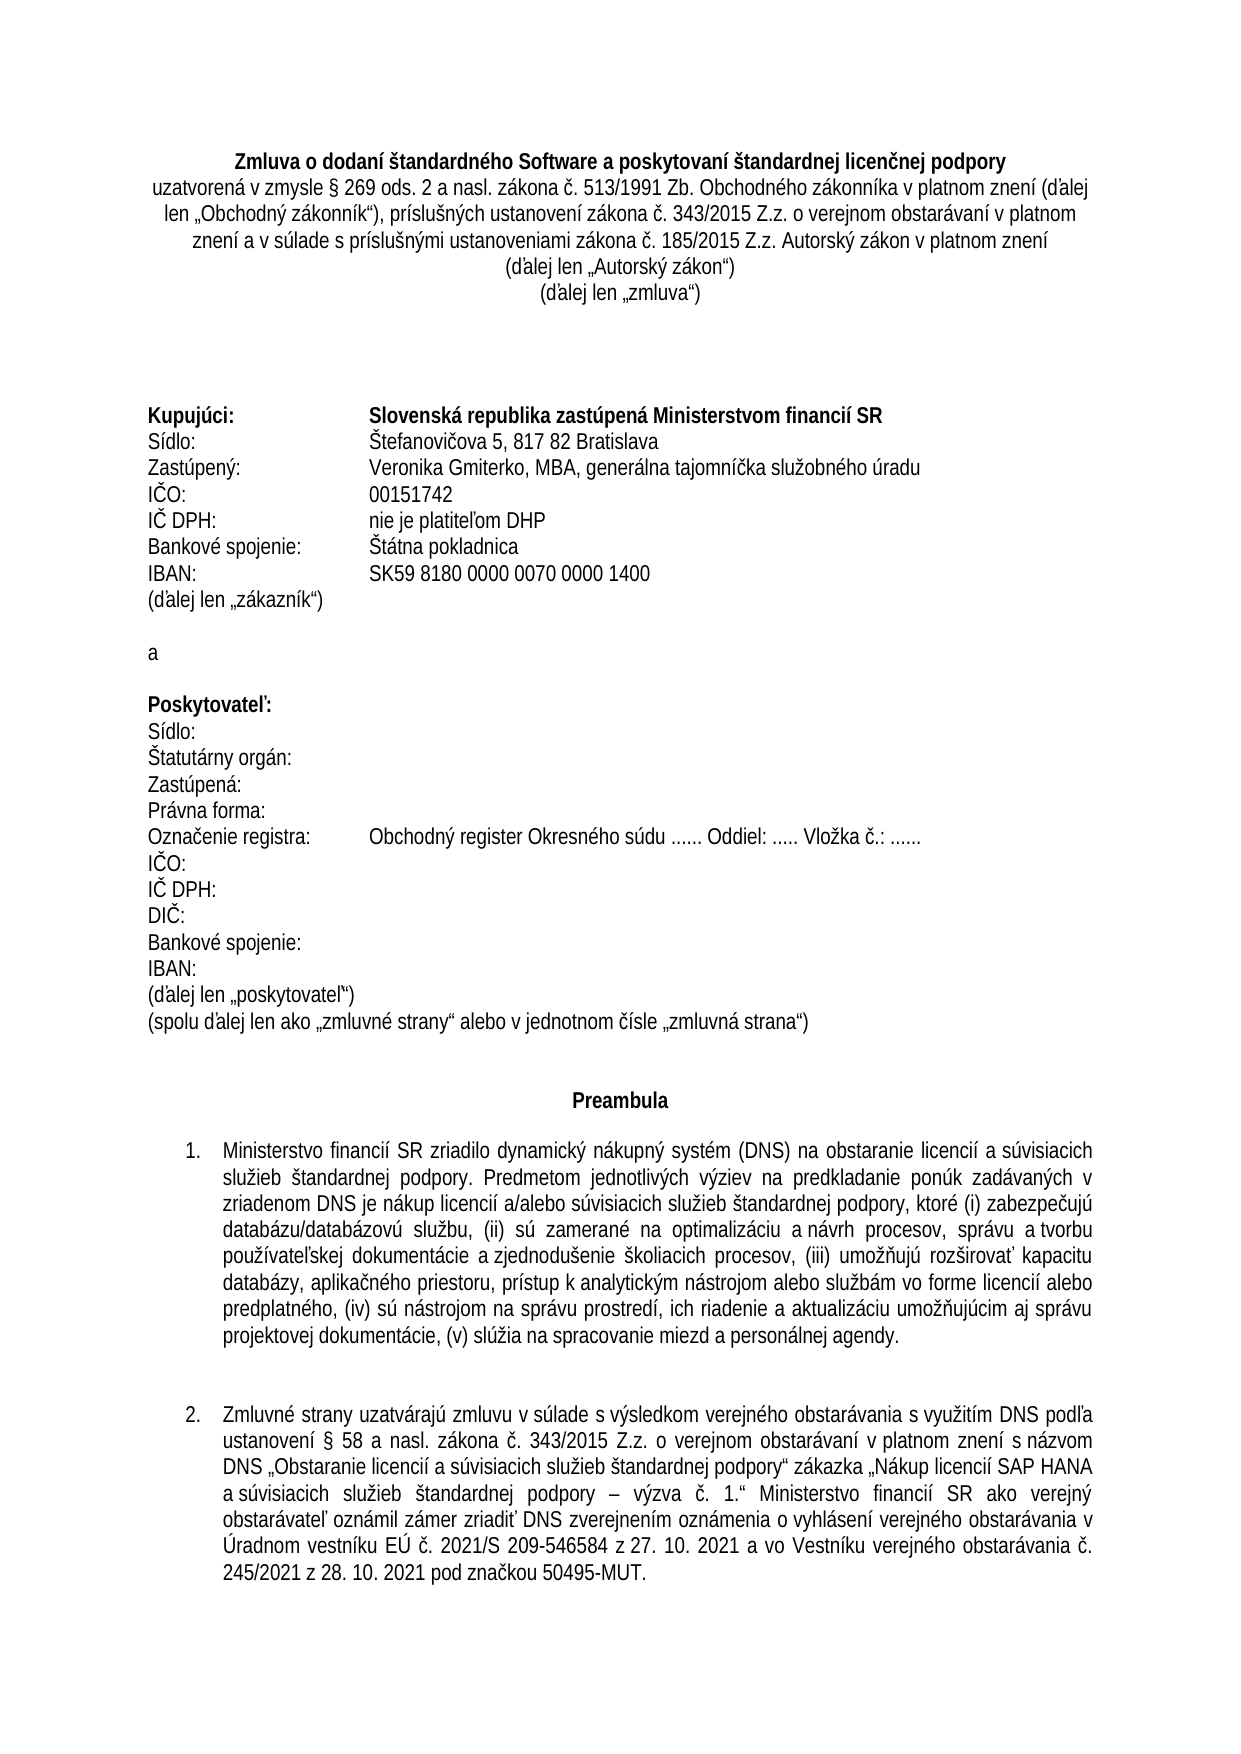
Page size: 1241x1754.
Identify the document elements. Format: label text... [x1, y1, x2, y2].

text Právna forma: [148, 797, 1093, 823]
text Sídlo: [148, 718, 1093, 744]
text Preambula [148, 1087, 1093, 1113]
text Zastúpená: [148, 771, 1093, 797]
text IČ DPH: nie je platiteľom DHP [148, 507, 1093, 533]
text Sídlo: Štefanovičova 5, 817 82 Bratislava [148, 428, 1093, 454]
text Štatutárny orgán: [148, 744, 1093, 771]
text Kupujúci: Slovenská republika zastúpená Ministerstvom financií SR [148, 402, 1093, 428]
text Zastúpený: Veronika Gmiterko, MBA, generálna tajomníčka služobného úradu [148, 454, 1093, 481]
text (ďalej len „zákazník“) [148, 586, 1093, 612]
text Bankové spojenie: [148, 929, 1093, 955]
text Zmluva o dodaní štandardného Software a poskytovaní štandardnej licenčnej podpory [148, 148, 1093, 174]
text Bankové spojenie: Štátna pokladnica [148, 533, 1093, 560]
text (spolu ďalej len ako „zmluvné strany“ alebo v jednotnom čísle „zmluvná strana“) [148, 1008, 1093, 1034]
text Označenie registra: Obchodný register Okresného súdu ...... Oddiel: ..... Vložka č.: ...... [148, 823, 1093, 849]
list Zmluvné strany uzatvárajú zmluvu v súlade s výsledkom verejného obstarávania s využitím DNS podľa ustanovení § 58 a nasl. zákona č. 343/2015 Z.z. o verejnom obstarávaní v platnom znení s názvom DNS „Obstaranie licencií a súvisiacich služieb štandardnej podpory“ zákazka „Nákup licencií SAP HANA a súvisiacich služieb štandardnej podpory – výzva č. 1.“ Ministerstvo financií SR ako verejný obstarávateľ oznámil zámer zriadiť DNS zverejnením oznámenia o vyhlásení verejného obstarávania v Úradnom vestníku EÚ č. 2021/S 209-546584 z 27. 10. 2021 a vo Vestníku verejného obstarávania č. 245/2021 z 28. 10. 2021 pod značkou 50495-MUT. [185, 1401, 1093, 1585]
text uzatvorená v zmysle § 269 ods. 2 a nasl. zákona č. 513/1991 Zb. Obchodného zákonníka v platnom znení (ďalej len „Obchodný zákonník“), príslušných ustanovení zákona č. 343/2015 Z.z. o verejnom obstarávaní v platnom znení a v súlade s príslušnými ustanoveniami zákona č. 185/2015 Z.z. Autorský zákon v platnom znení [148, 174, 1093, 253]
text IČO: 00151742 [148, 481, 1093, 507]
text (ďalej len „zmluva“) [148, 279, 1093, 306]
text IČO: [148, 849, 1093, 876]
text Poskytovateľ: [148, 691, 1093, 718]
text a [148, 639, 1093, 665]
text DIČ: [148, 902, 1093, 929]
text (ďalej len „poskytovateľ“) [148, 981, 1093, 1008]
text (ďalej len „Autorský zákon“) [148, 253, 1093, 279]
list Ministerstvo financií SR zriadilo dynamický nákupný systém (DNS) na obstaranie licencií a súvisiacich služieb štandardnej podpory. Predmetom jednotlivých výziev na predkladanie ponúk zadávaných v zriadenom DNS je nákup licencií a/alebo súvisiacich služieb štandardnej podpory, ktoré (i) zabezpečujú databázu/databázovú službu, (ii) sú zamerané na optimalizáciu a návrh procesov, správu a tvorbu používateľskej dokumentácie a zjednodušenie školiacich procesov, (iii) umožňujú rozširovať kapacitu databázy, aplikačného priestoru, prístup k analytickým nástrojom alebo službám vo forme licencií alebo predplatného, (iv) sú nástrojom na správu prostredí, ich riadenie a aktualizáciu umožňujúcim aj správu projektovej dokumentácie, (v) slúžia na spracovanie miezd a personálnej agendy. [185, 1137, 1093, 1348]
text IČ DPH: [148, 876, 1093, 902]
text IBAN: [148, 955, 1093, 981]
text IBAN: SK59 8180 0000 0070 0000 1400 [148, 560, 1093, 586]
